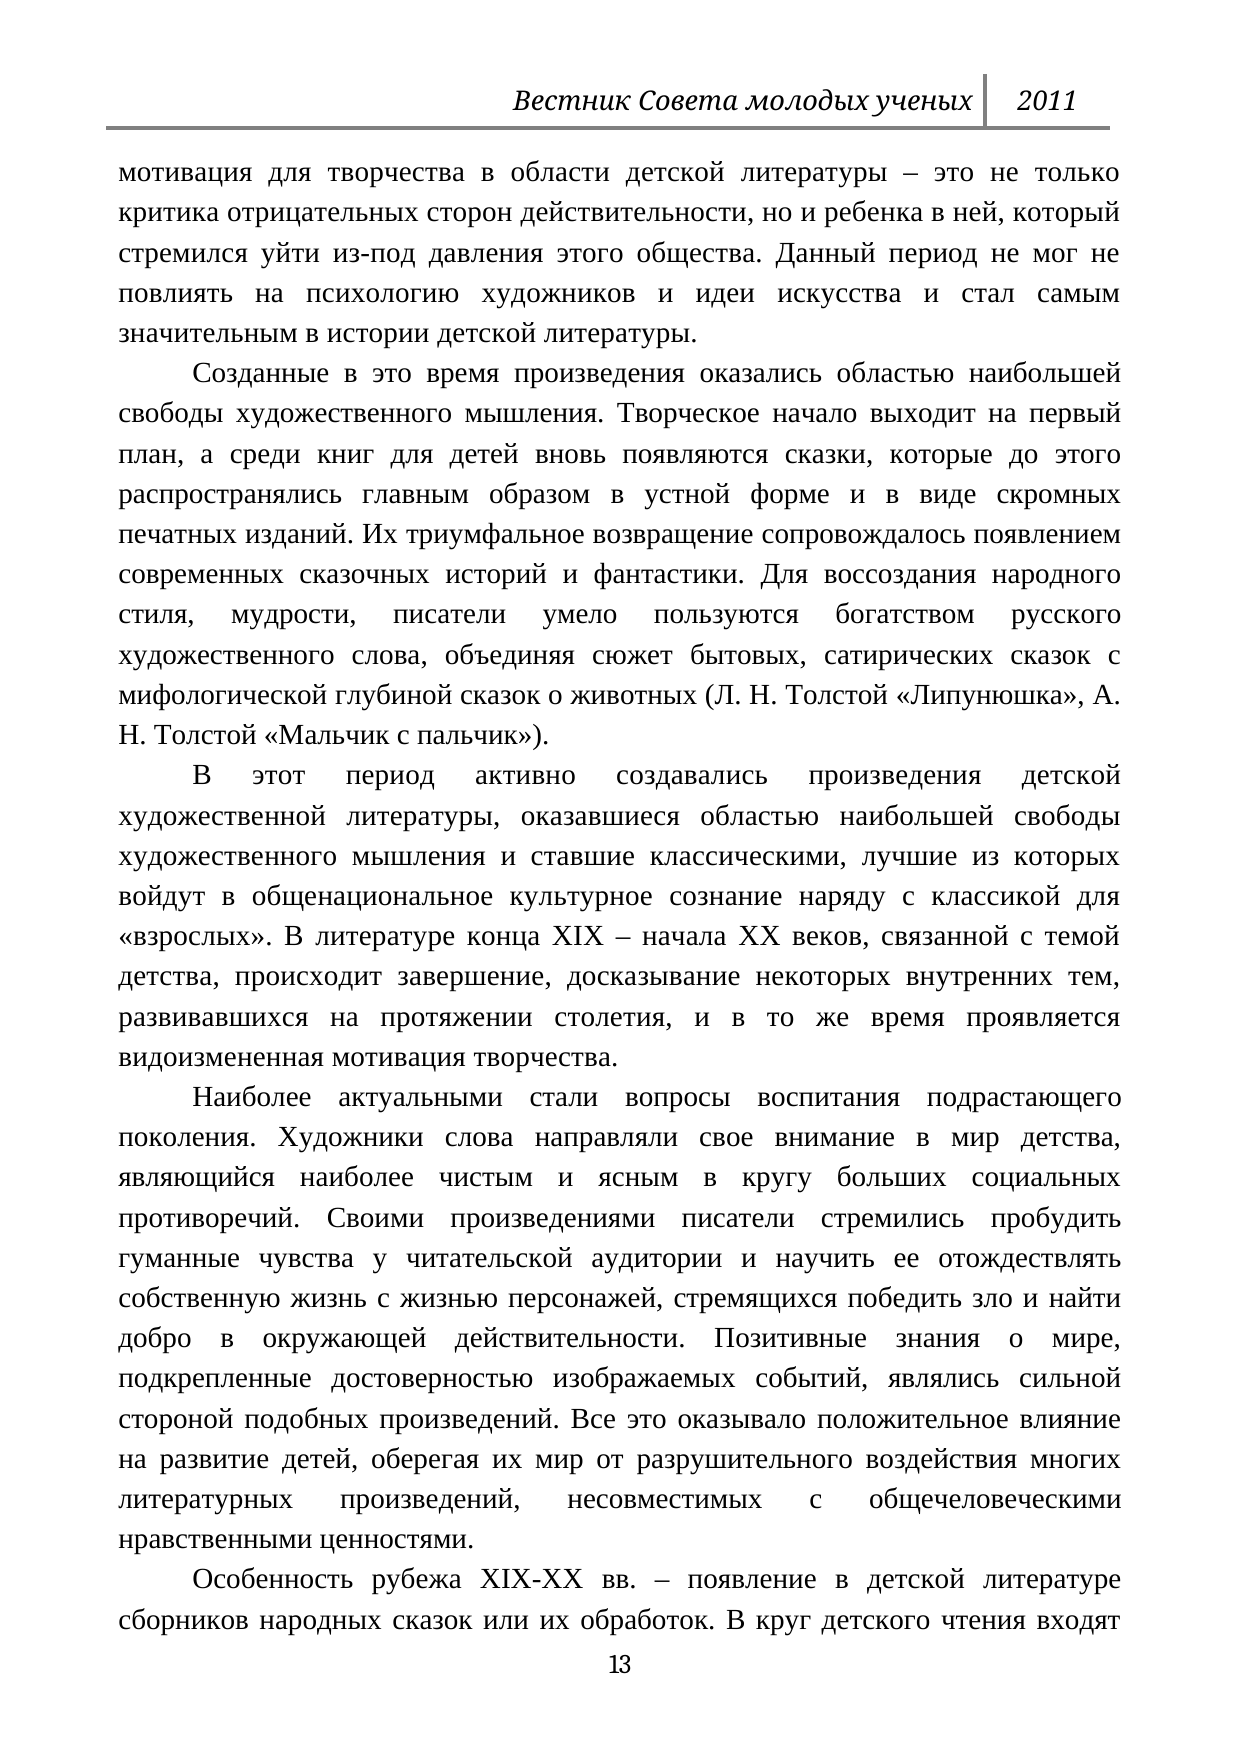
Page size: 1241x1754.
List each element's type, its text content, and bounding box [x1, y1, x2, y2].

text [118, 154, 1122, 349]
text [118, 1562, 1122, 1635]
text В этот период активно создавались произведения детской художественной литературы, оказавшиеся областью наибольшей свободы художественного мышления и ставшие классическими, лучшие из которых войдут в общенациональное культурное сознание наряду с классикой для «взрослых». В литературе конца ХIХ – начала ХХ веков, связанной с темой детства, происходит завершение, досказывание некоторых внутренних тем, развивавшихся на протяжении столетия, и в то же время проявляется видоизмененная мотивация творчества. [118, 757, 1122, 1072]
text Созданные в это время произведения оказались областью наибольшей свободы художественного мышления. Творческое начало выходит на первый план, а среди книг для детей вновь появляются сказки, которые до этого распространялись главным образом в устной форме и в виде скромных печатных изданий. Их триумфальное возвращение сопровождалось появлением современных сказочных историй и фантастики. Для воссоздания народного стиля, мудрости, писатели умело пользуются богатством русского художественного слова, объединяя сюжет бытовых, сатирических сказок с мифологической глубиной сказок о животных (Л. Н. Толстой «Липунюшка», А. Н. Толстой «Мальчик с пальчик»). [118, 355, 1122, 751]
text Наиболее актуальными стали вопросы воспитания подрастающего поколения. Художники слова направляли свое внимание в мир детства, являющийся наиболее чистым и ясным в кругу больших социальных противоречий. Своими произведениями писатели стремились пробудить гуманные чувства у читательской аудитории и научить ее отождествлять собственную жизнь с жизнью персонажей, стремящихся победить зло и найти добро в окружающей действительности. Позитивные знания о мире, подкрепленные достоверностью изображаемых событий, являлись сильной стороной подобных произведений. Все это оказывало положительное влияние на развитие детей, оберегая их мир от разрушительного воздействия многих литературных произведений, несовместимых с общечеловеческими нравственными ценностями. [118, 1079, 1122, 1555]
